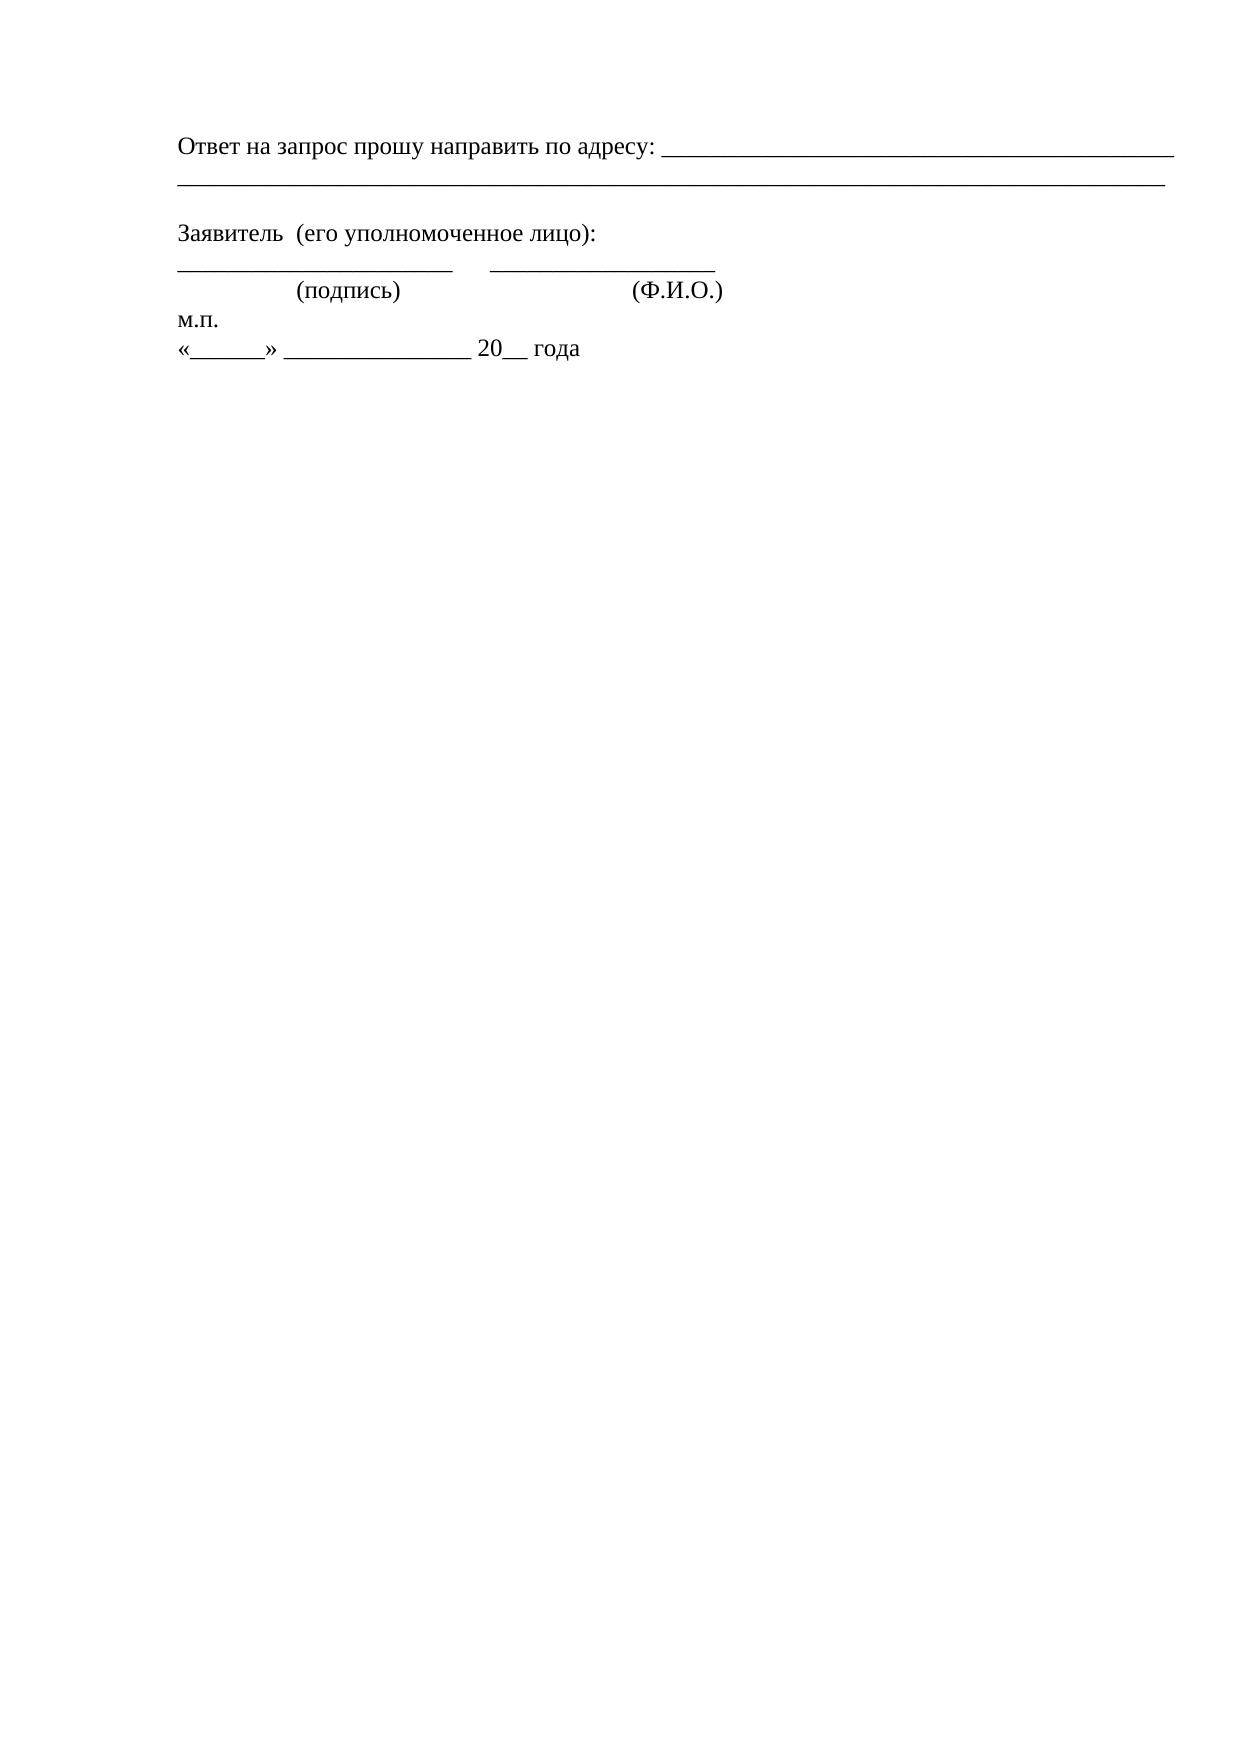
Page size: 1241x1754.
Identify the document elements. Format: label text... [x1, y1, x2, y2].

text Ответ на запрос прошу направить по адресу: _________________________________________ [177, 131, 1181, 160]
text м.п. [177, 304, 1181, 333]
text (подпись) (Ф.И.О.) [177, 275, 1181, 304]
text ______________________ __________________ [177, 246, 1181, 275]
text _______________________________________________________________________________ [177, 160, 1181, 189]
text «______» _______________ 20__ года [177, 333, 1181, 361]
text Заявитель (его уполномоченное лицо): [177, 218, 1181, 246]
